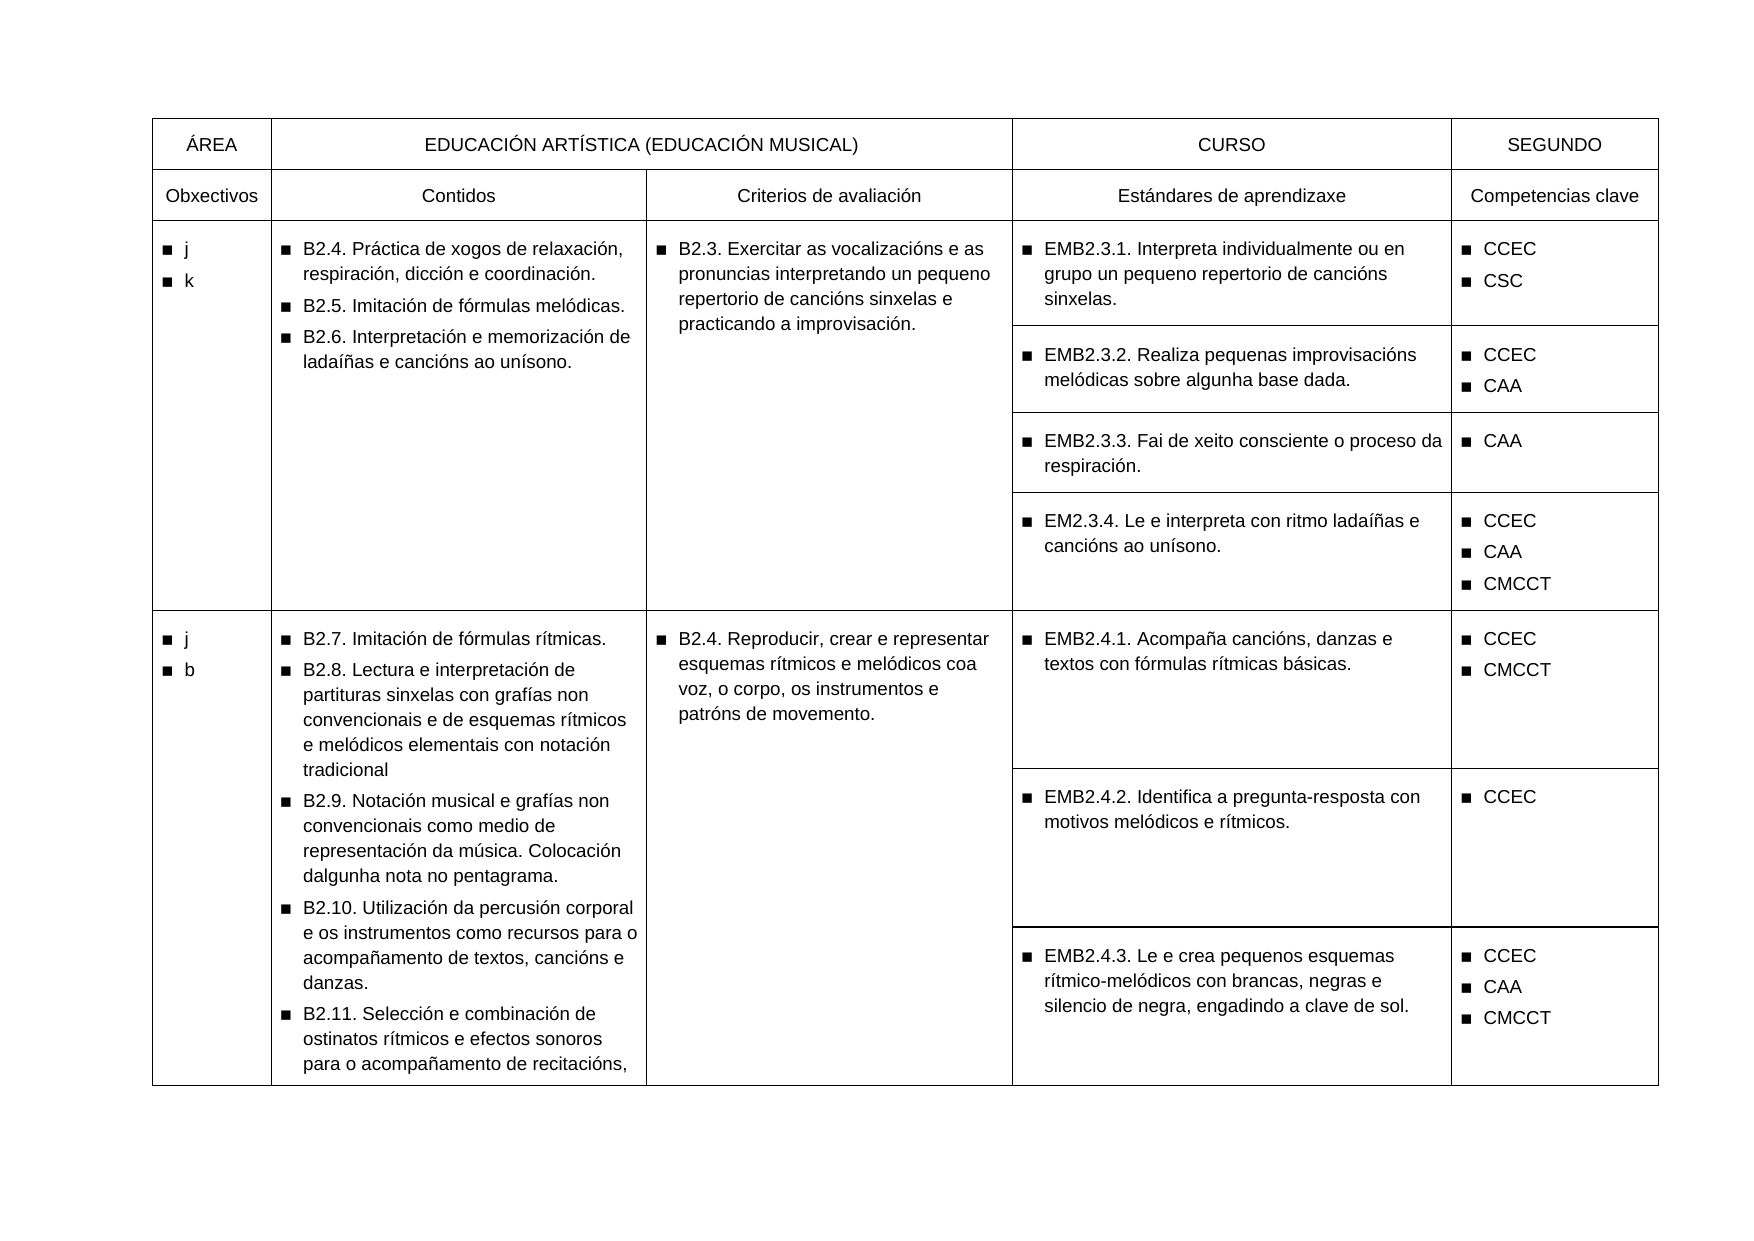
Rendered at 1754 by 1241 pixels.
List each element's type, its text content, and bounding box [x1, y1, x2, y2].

table_cell j b [153, 611, 271, 1085]
table_cell Contidos [272, 170, 646, 220]
table_header SEGUNDO [1452, 119, 1658, 169]
table_cell CCEC CAA CMCCT [1452, 493, 1658, 610]
table_cell Competencias clave [1452, 170, 1658, 220]
table_cell B2.4. Práctica de xogos de relaxación, respiración, dicción e coordinación. B2.5. Imitación de fórmulas melódicas. B2.6. Interpretación e memorización de ladaíñas e cancións ao unísono. [272, 221, 646, 610]
table_cell B2.3. Exercitar as vocalizacións e as pronuncias interpretando un pequeno repertorio de cancións sinxelas e practicando a improvisación. [647, 221, 1012, 610]
table_cell EMB2.3.2. Realiza pequenas improvisacións melódicas sobre algunha base dada. [1013, 326, 1451, 412]
table_cell EMB2.4.2. Identifica a pregunta-resposta con motivos melódicos e rítmicos. [1013, 769, 1451, 926]
table_cell CCEC CMCCT [1452, 611, 1658, 768]
table_header CURSO [1013, 119, 1451, 169]
table_cell CCEC [1452, 769, 1658, 926]
table_cell j k [153, 221, 271, 610]
table_cell Criterios de avaliación [647, 170, 1012, 220]
table_cell Obxectivos [153, 170, 271, 220]
table_header EDUCACIÓN ARTÍSTICA (EDUCACIÓN MUSICAL) [272, 119, 1012, 169]
table_cell CAA [1452, 413, 1658, 492]
table_cell EM2.3.4. Le e interpreta con ritmo ladaíñas e cancións ao unísono. [1013, 493, 1451, 610]
table_cell CCEC CAA [1452, 326, 1658, 412]
table_cell B2.7. Imitación de fórmulas rítmicas. B2.8. Lectura e interpretación de partituras sinxelas con grafías non convencionais e de esquemas rítmicos e melódicos elementais con notación tradicional B2.9. Notación musical e grafías non convencionais como medio de representación da música. Colocación dalgunha nota no pentagrama. B2.10. Utilización da percusión corporal e os instrumentos como recursos para o acompañamento de textos, cancións e danzas. B2.11. Selección e combinación de ostinatos rítmicos e efectos sonoros para o acompañamento de recitacións, cancións e pezas instrumentais. B2.12. Selección de sons vocais, obxectos e instrumentos para a sonorización de situacións, relatos breves e imaxes. B2.13. Improvisación de esquemas rítmicos e melódicos mediante o procedemento de pregunta-resposta. [272, 611, 646, 1085]
table_cell EMB2.3.1. Interpreta individualmente ou en grupo un pequeno repertorio de cancións sinxelas. [1013, 221, 1451, 325]
table_cell CCEC CSC [1452, 221, 1658, 325]
table_header ÁREA [153, 119, 271, 169]
table_cell CCEC CAA CMCCT [1452, 928, 1658, 1085]
table_cell EMB2.4.1. Acompaña cancións, danzas e textos con fórmulas rítmicas básicas. [1013, 611, 1451, 768]
table_cell EMB2.4.3. Le e crea pequenos esquemas rítmico-melódicos con brancas, negras e silencio de negra, engadindo a clave de sol. [1013, 928, 1451, 1085]
table_cell B2.4. Reproducir, crear e representar esquemas rítmicos e melódicos coa voz, o corpo, os instrumentos e patróns de movemento. [647, 611, 1012, 1085]
table_cell EMB2.3.3. Fai de xeito consciente o proceso da respiración. [1013, 413, 1451, 492]
table_cell Estándares de aprendizaxe [1013, 170, 1451, 220]
